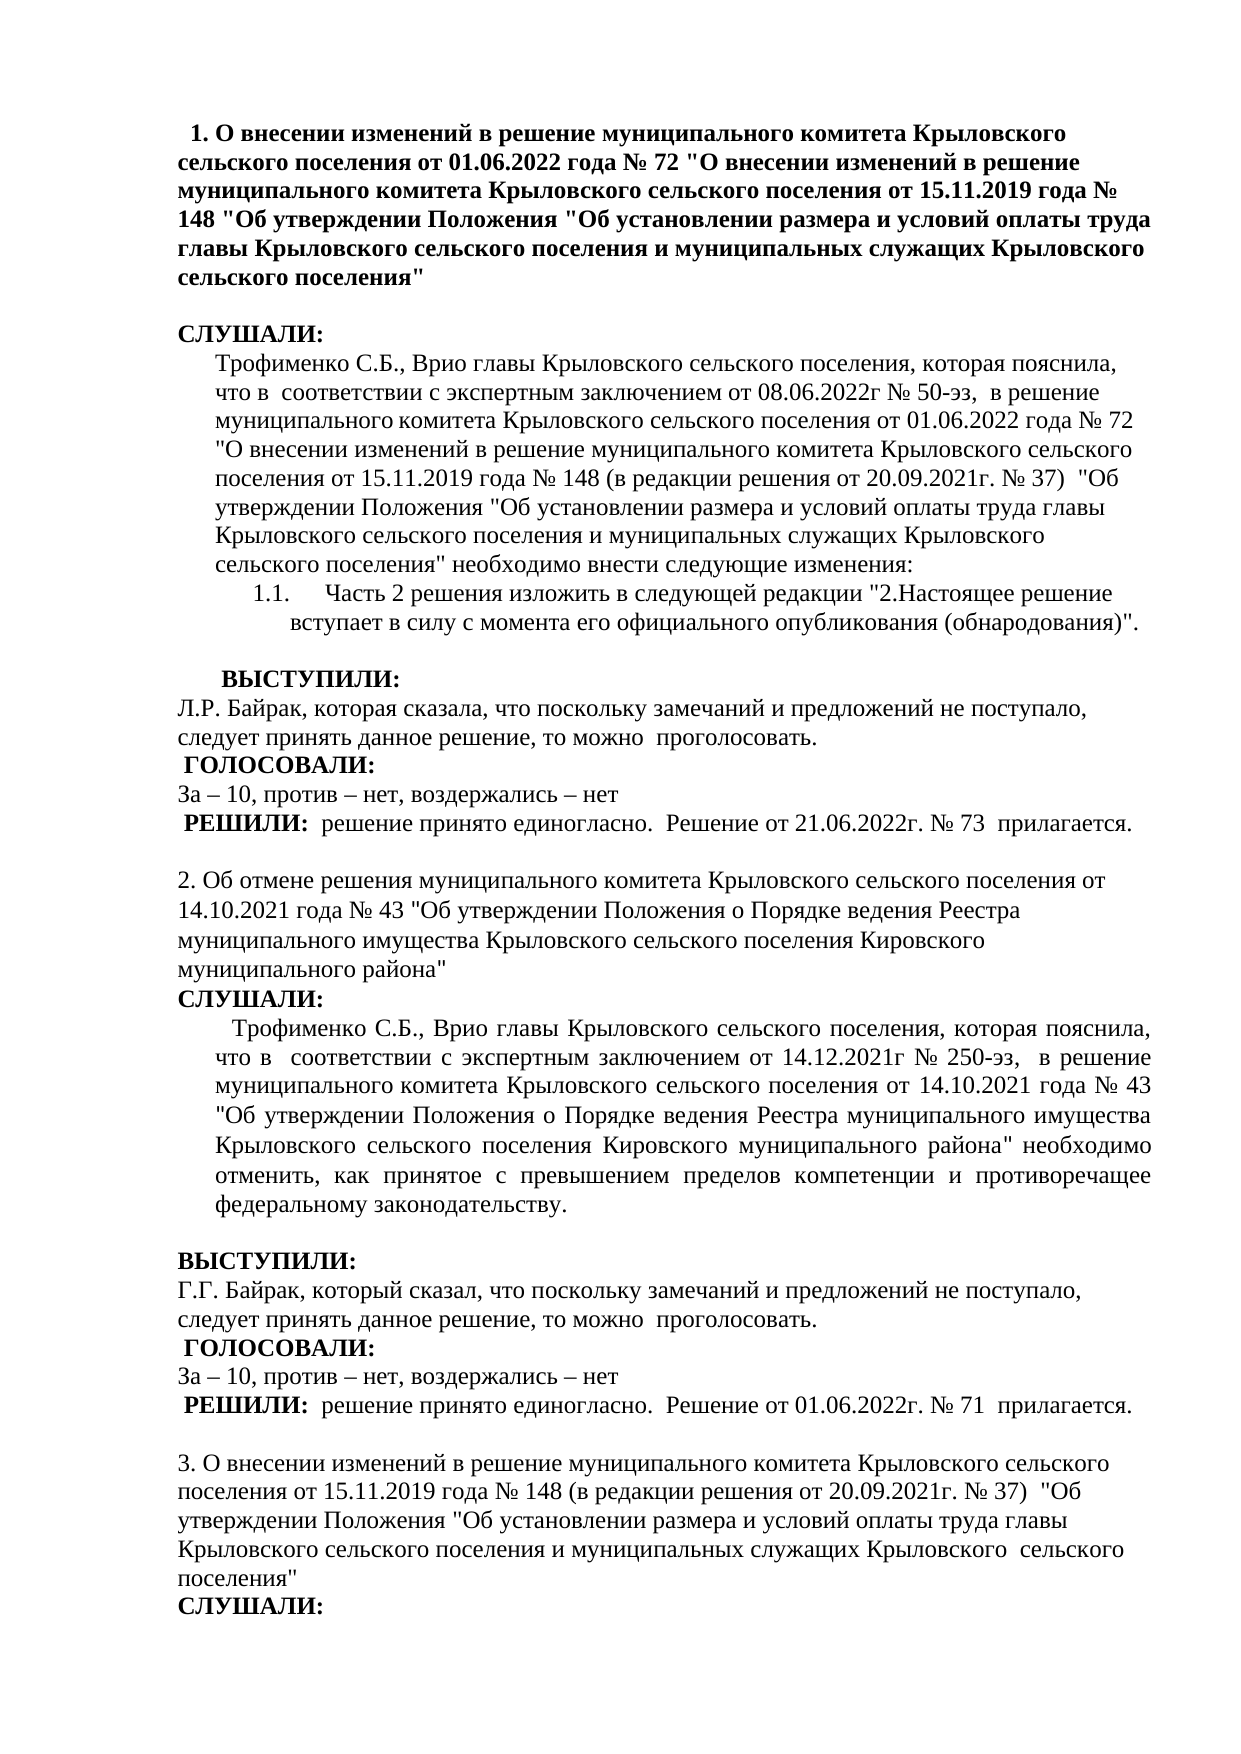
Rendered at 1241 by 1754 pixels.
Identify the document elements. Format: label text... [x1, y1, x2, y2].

list Часть 2 решения изложить в следующей редакции "2.Настоящее решение вступает в силу с момента его официального опубликования (обнародования)". [252, 578, 1152, 636]
text 1. О внесении изменений в решение муниципального комитета Крыловского сельского поселения от 01.06.2022 года № 72 "О внесении изменений в решение муниципального комитета Крыловского сельского поселения от 15.11.2019 года № 148 "Об утверждении Положения "Об установлении размера и условий оплаты труда главы Крыловского сельского поселения и муниципальных служащих Крыловского сельского поселения" [177, 118, 1152, 291]
text 2. Об отмене решения муниципального комитета Крыловского сельского поселения от 14.10.2021 года № 43 "Об утверждении Положения о Порядке ведения Реестра муниципального имущества Крыловского сельского поселения Кировского муниципального района" [177, 866, 1152, 984]
text Трофименко С.Б., Врио главы Крыловского сельского поселения, которая пояснила, что в соответствии с экспертным заключением от 08.06.2022г № 50-эз, в решение муниципального комитета Крыловского сельского поселения от 01.06.2022 года № 72 "О внесении изменений в решение муниципального комитета Крыловского сельского поселения от 15.11.2019 года № 148 (в редакции решения от 20.09.2021г. № 37) "Об утверждении Положения "Об установлении размера и условий оплаты труда главы Крыловского сельского поселения и муниципальных служащих Крыловского сельского поселения" необходимо внести следующие изменения: [215, 348, 1152, 578]
text ВЫСТУПИЛИ: [215, 664, 1152, 693]
text СЛУШАЛИ: [177, 984, 1152, 1013]
text Л.Р. Байрак, которая сказала, что поскольку замечаний и предложений не поступало, следует принять данное решение, то можно проголосовать. [177, 693, 1152, 751]
text За – 10, против – нет, воздержались – нет [177, 1361, 1152, 1390]
text За – 10, против – нет, воздержались – нет [177, 779, 1152, 808]
text РЕШИЛИ: решение принято единогласно. Решение от 21.06.2022г. № 73 прилагается. [177, 808, 1152, 837]
text ВЫСТУПИЛИ: [177, 1246, 1152, 1275]
text 3. О внесении изменений в решение муниципального комитета Крыловского сельского поселения от 15.11.2019 года № 148 (в редакции решения от 20.09.2021г. № 37) "Об утверждении Положения "Об установлении размера и условий оплаты труда главы Крыловского сельского поселения и муниципальных служащих Крыловского сельского поселения" [177, 1448, 1152, 1591]
text СЛУШАЛИ: [177, 1591, 1152, 1620]
text ГОЛОСОВАЛИ: [177, 751, 1152, 779]
text ГОЛОСОВАЛИ: [177, 1333, 1152, 1361]
text РЕШИЛИ: решение принято единогласно. Решение от 01.06.2022г. № 71 прилагается. [177, 1390, 1152, 1419]
text СЛУШАЛИ: [177, 319, 1152, 348]
text Трофименко С.Б., Врио главы Крыловского сельского поселения, которая пояснила, что в соответствии с экспертным заключением от 14.12.2021г № 250-эз, в решение муниципального комитета Крыловского сельского поселения от 14.10.2021 года № 43 "Об утверждении Положения о Порядке ведения Реестра муниципального имущества Крыловского сельского поселения Кировского муниципального района" необходимо отменить, как принятое с превышением пределов компетенции и противоречащее федеральному законодательству. [215, 1013, 1152, 1218]
text Г.Г. Байрак, который сказал, что поскольку замечаний и предложений не поступало, следует принять данное решение, то можно проголосовать. [177, 1275, 1152, 1333]
